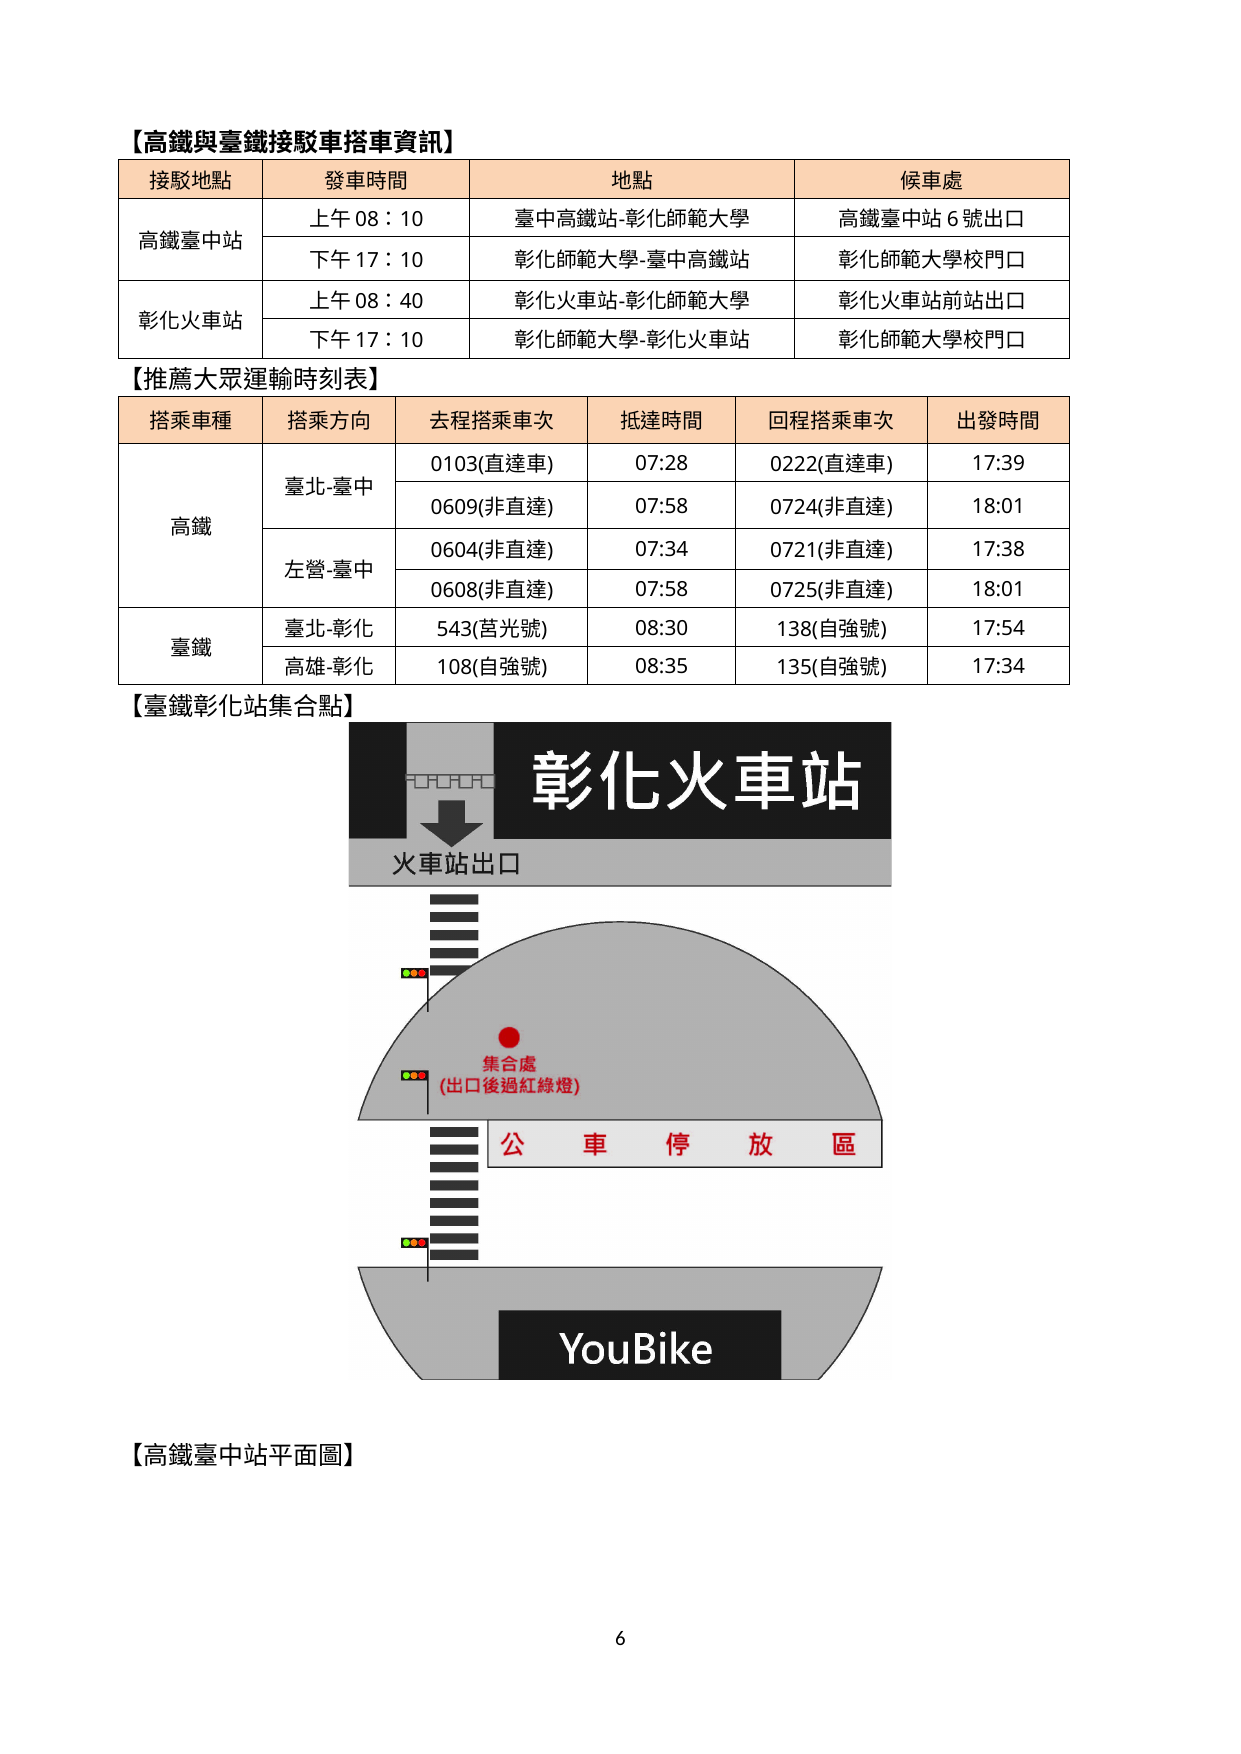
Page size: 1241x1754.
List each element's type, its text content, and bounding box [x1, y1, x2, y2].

table_header 去程搭乘車次 [396, 397, 587, 443]
table_cell 18:01 [928, 482, 1069, 528]
table_cell 彰化火車站 [119, 281, 262, 358]
text 【高鐵臺中站平面圖】 [118, 1435, 1122, 1472]
table_cell 138(自強號) [736, 608, 927, 646]
table_cell 108(自強號) [396, 647, 587, 684]
table_cell 0609(非直達) [396, 482, 587, 528]
table_cell 彰化火車站前站出口 [795, 281, 1069, 318]
table_header 回程搭乘車次 [736, 397, 927, 443]
table_cell 17:34 [928, 647, 1069, 684]
table_cell 彰化師範大學-彰化火車站 [470, 319, 794, 358]
table_cell 高鐵臺中站6號出口 [795, 199, 1069, 236]
table_cell 0103(直達車) [396, 444, 587, 481]
text 【臺鐵彰化站集合點】 [118, 685, 1122, 723]
table_cell 07:58 [588, 570, 735, 607]
table_cell 上午08：40 [263, 281, 469, 318]
table_cell 臺中高鐵站-彰化師範大學 [470, 199, 794, 236]
table_cell 0721(非直達) [736, 529, 927, 569]
table_cell 0222(直達車) [736, 444, 927, 481]
table_header 接駁地點 [119, 160, 262, 198]
table_cell 17:54 [928, 608, 1069, 646]
text 【推薦大眾運輸時刻表】 [118, 359, 1122, 396]
table_cell 0604(非直達) [396, 529, 587, 569]
table_cell 下午17：10 [263, 237, 469, 279]
table_header 抵達時間 [588, 397, 735, 443]
table_cell 高鐵臺中站 [119, 199, 262, 279]
table_cell 135(自強號) [736, 647, 927, 684]
table_cell 08:35 [588, 647, 735, 684]
table_cell 08:30 [588, 608, 735, 646]
table_cell 上午08：10 [263, 199, 469, 236]
table_cell 臺鐵 [119, 608, 262, 684]
table_cell 17:39 [928, 444, 1069, 481]
table_header 搭乘車種 [119, 397, 262, 443]
table_cell 543(莒光號) [396, 608, 587, 646]
table_header 候車處 [795, 160, 1069, 198]
table_header 發車時間 [263, 160, 469, 198]
table_cell 高雄-彰化 [263, 647, 395, 684]
table_cell 07:28 [588, 444, 735, 481]
table_cell 左營-臺中 [263, 529, 395, 607]
table_header 搭乘方向 [263, 397, 395, 443]
table_cell 臺北-臺中 [263, 444, 395, 528]
table_cell 高鐵 [119, 444, 262, 607]
table_cell 彰化師範大學-臺中高鐵站 [470, 237, 794, 279]
table_cell 17:38 [928, 529, 1069, 569]
table_cell 0608(非直達) [396, 570, 587, 607]
table_header 地點 [470, 160, 794, 198]
table_header 出發時間 [928, 397, 1069, 443]
text 【高鐵與臺鐵接駁車搭車資訊】 [118, 122, 1122, 159]
table_cell 彰化師範大學校門口 [795, 319, 1069, 358]
table_cell 彰化師範大學校門口 [795, 237, 1069, 279]
table_cell 0724(非直達) [736, 482, 927, 528]
table_cell 臺北-彰化 [263, 608, 395, 646]
table_cell 07:58 [588, 482, 735, 528]
picture [348, 722, 892, 1380]
table_cell 18:01 [928, 570, 1069, 607]
table_cell 07:34 [588, 529, 735, 569]
table_cell 彰化火車站-彰化師範大學 [470, 281, 794, 318]
table_cell 下午17：10 [263, 319, 469, 358]
table_cell 0725(非直達) [736, 570, 927, 607]
